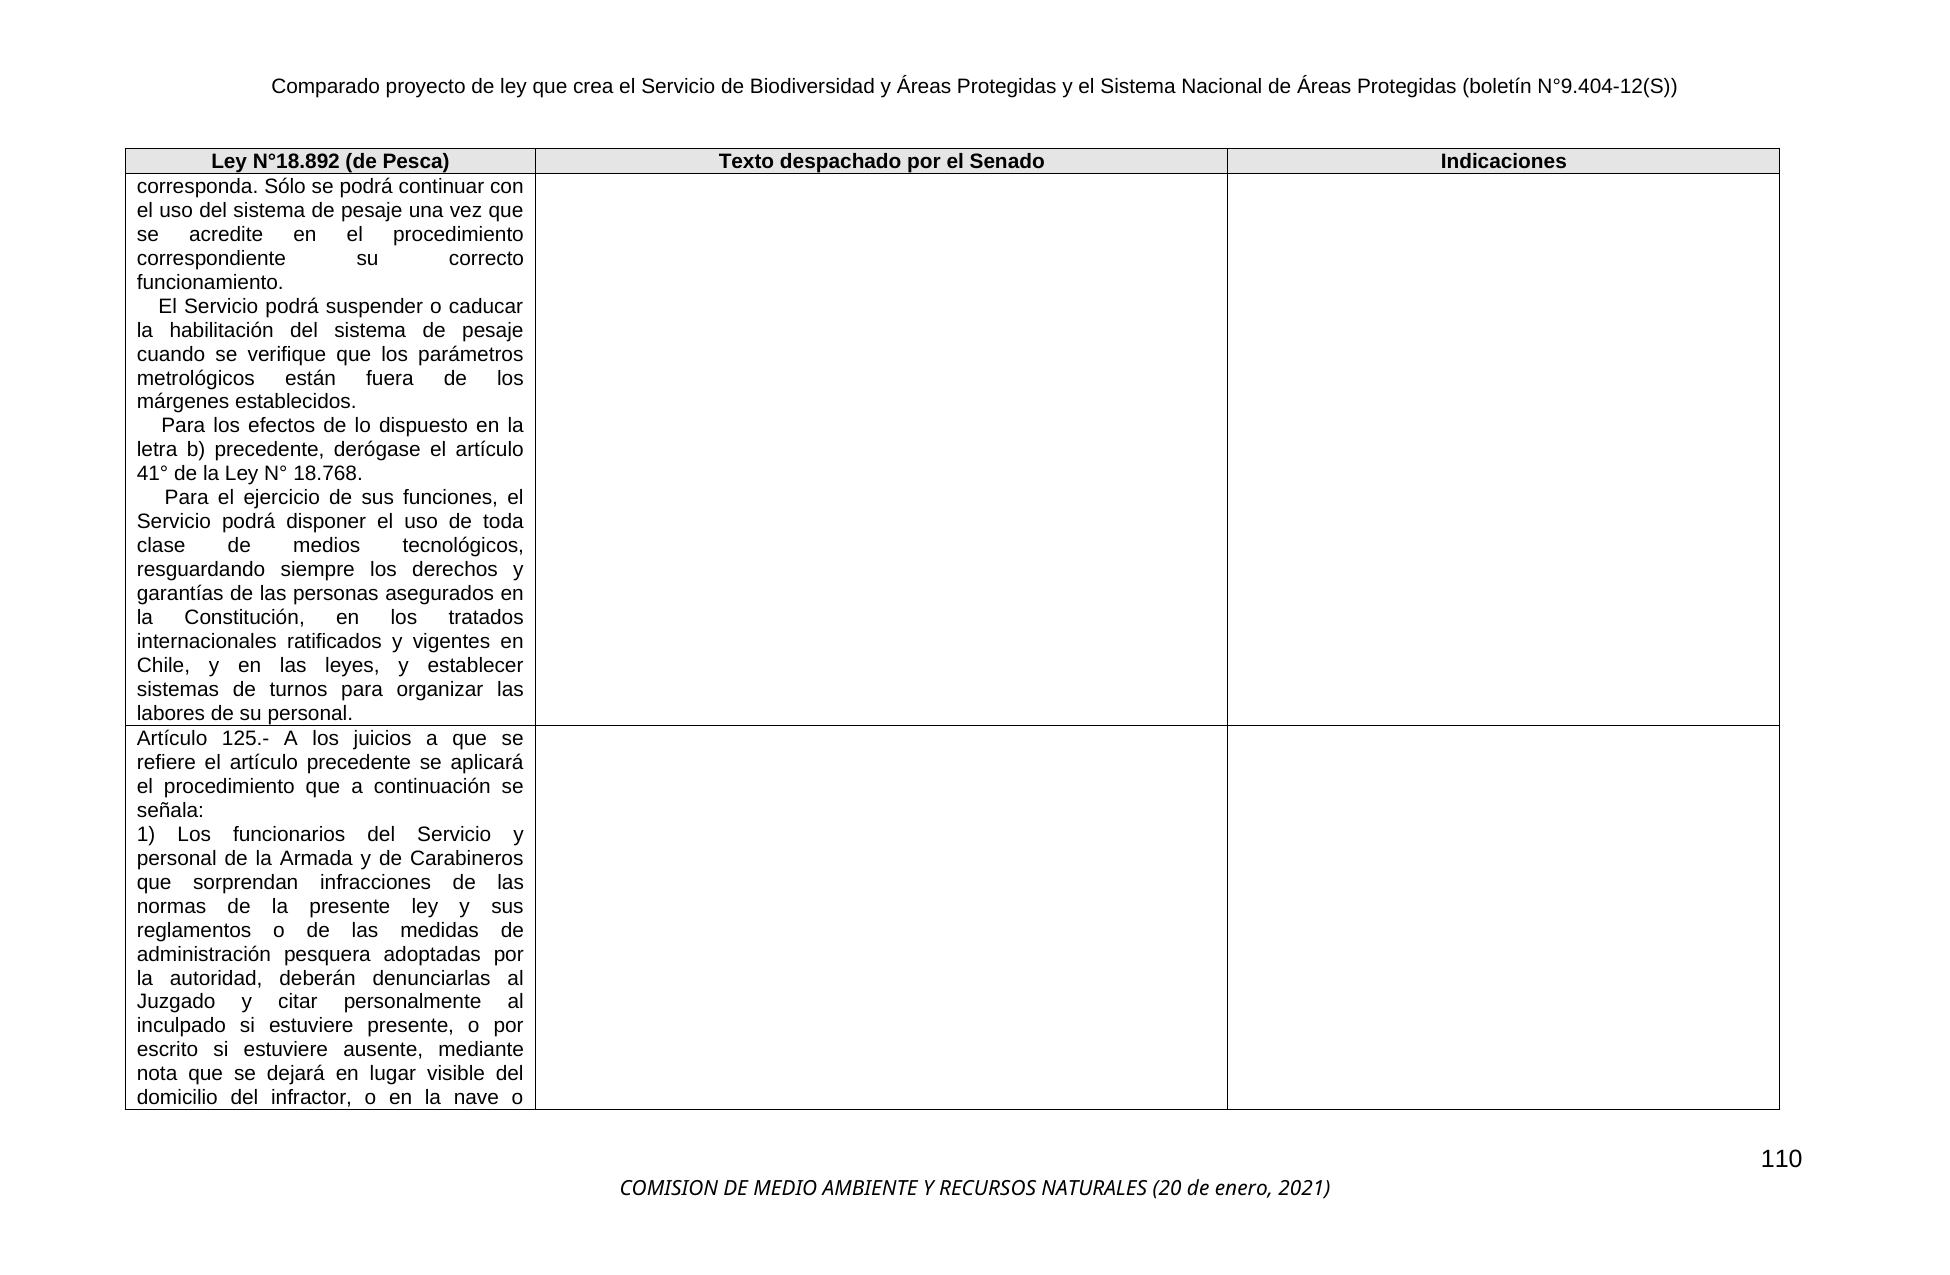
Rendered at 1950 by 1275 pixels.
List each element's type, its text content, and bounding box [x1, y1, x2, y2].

table_header Ley N°18.892 (de Pesca) [126, 149, 535, 173]
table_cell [536, 726, 1227, 1109]
table_header Indicaciones [1228, 149, 1779, 173]
table_header Texto despachado por el Senado [536, 149, 1227, 173]
table_cell [1228, 174, 1779, 725]
table_cell [1228, 726, 1779, 1109]
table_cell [126, 726, 535, 1109]
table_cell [536, 174, 1227, 725]
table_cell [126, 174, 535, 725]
